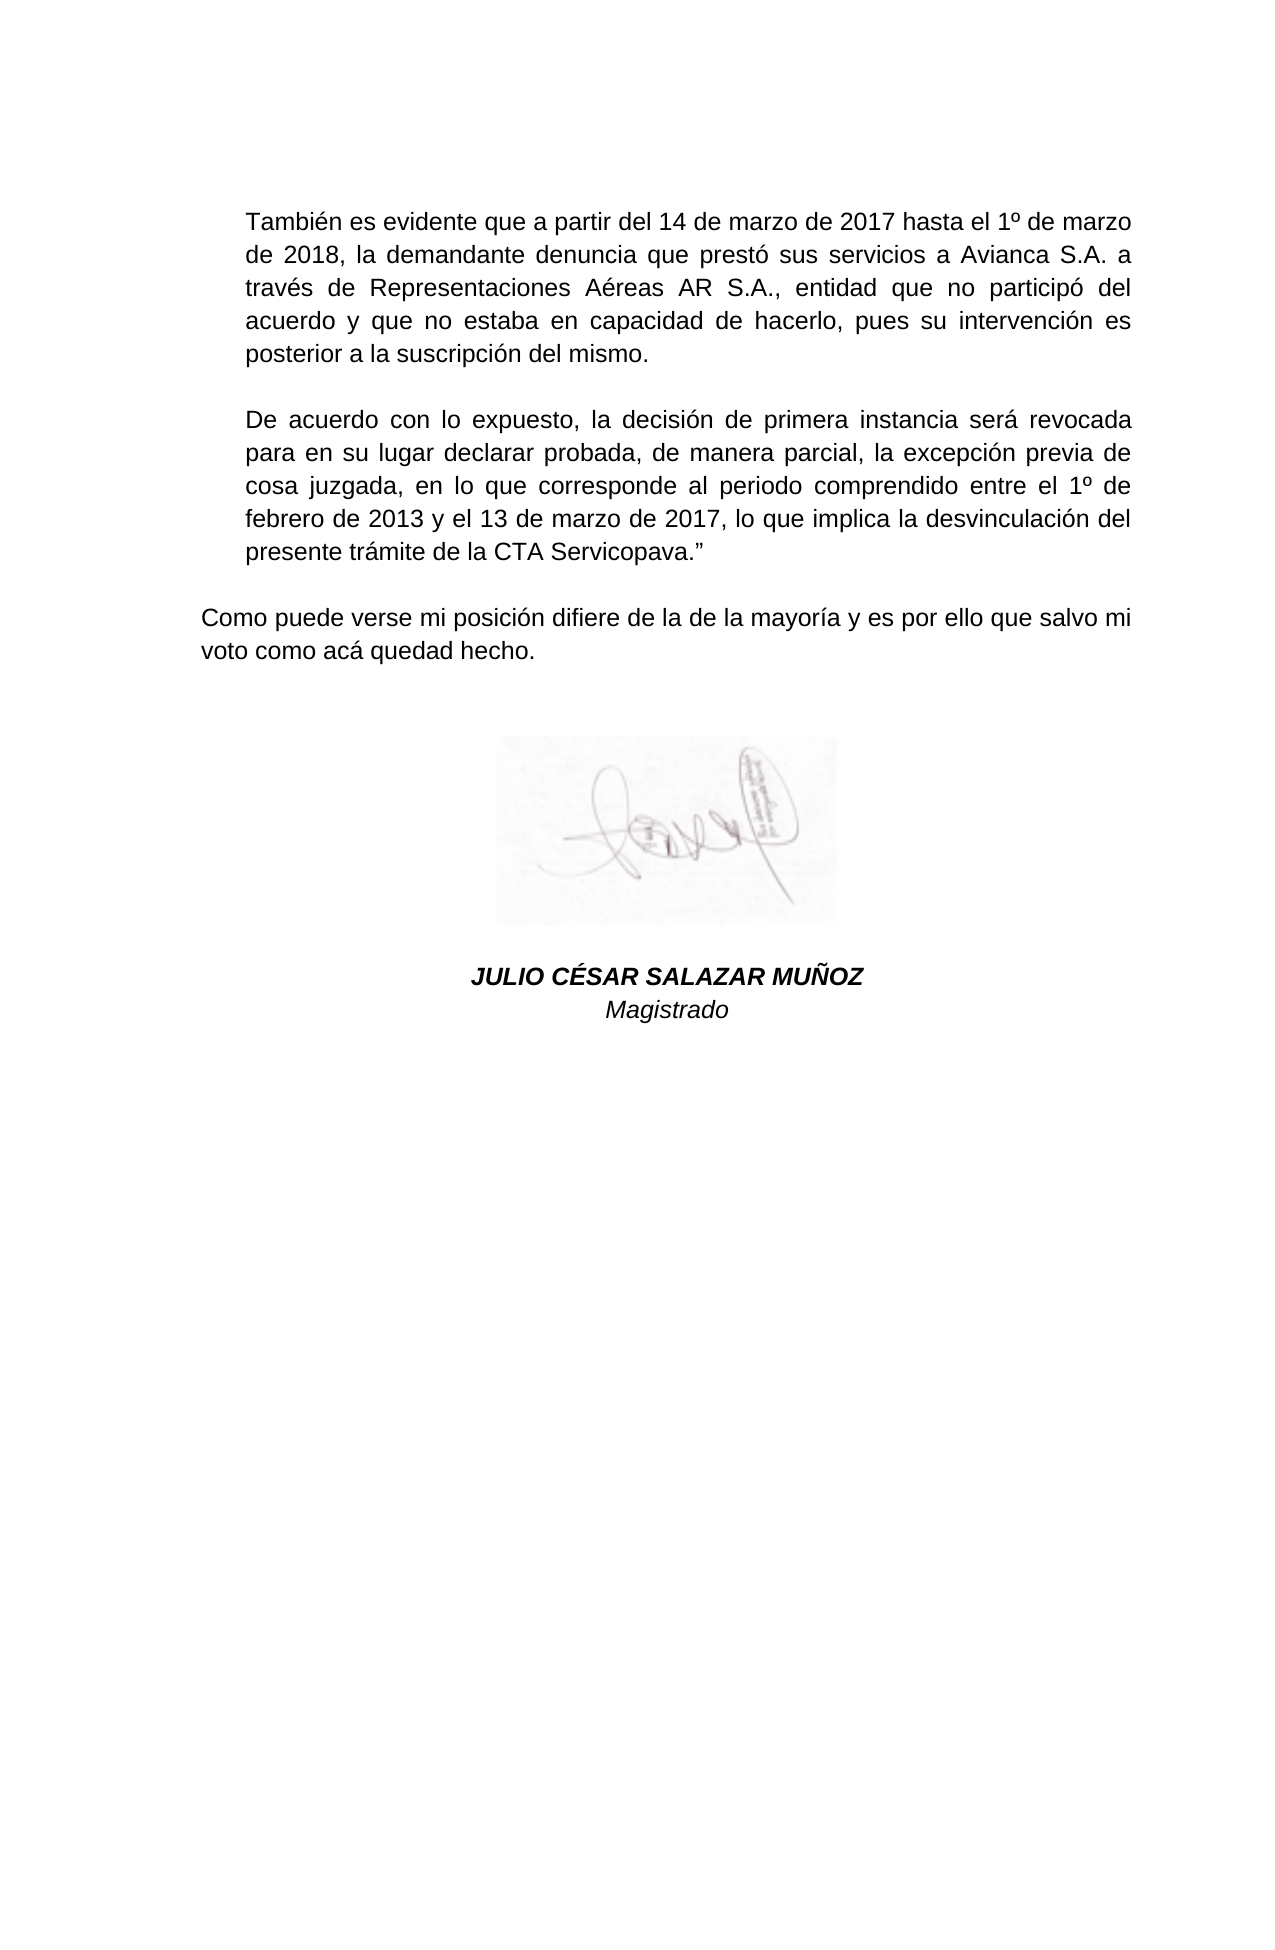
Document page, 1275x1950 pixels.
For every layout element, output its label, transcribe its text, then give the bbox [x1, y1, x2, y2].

text También es evidente que a partir del 14 de marzo de 2017 hasta el 1º de marzo de 2018, la demandante denuncia que prestó sus servicios a Avianca S.A. a través de Representaciones Aéreas AR S.A., entidad que no participó del acuerdo y que no estaba en capacidad de hacerlo, pues su intervención es posterior a la suscripción del mismo. [245, 207, 1133, 368]
text Como puede verse mi posición difiere de la de la mayoría y es por ello que salvo mi voto como acá quedad hecho. [201, 603, 1133, 665]
text JULIO CÉSAR SALAZAR MUÑOZ [201, 962, 1133, 991]
text De acuerdo con lo expuesto, la decisión de primera instancia será revocada para en su lugar declarar probada, de manera parcial, la excepción previa de cosa juzgada, en lo que corresponde al periodo comprendido entre el 1º de febrero de 2013 y el 13 de marzo de 2017, lo que implica la desvinculación del presente trámite de la CTA Servicopava.” [245, 405, 1133, 566]
text Magistrado [201, 995, 1133, 1024]
picture [496, 735, 838, 926]
